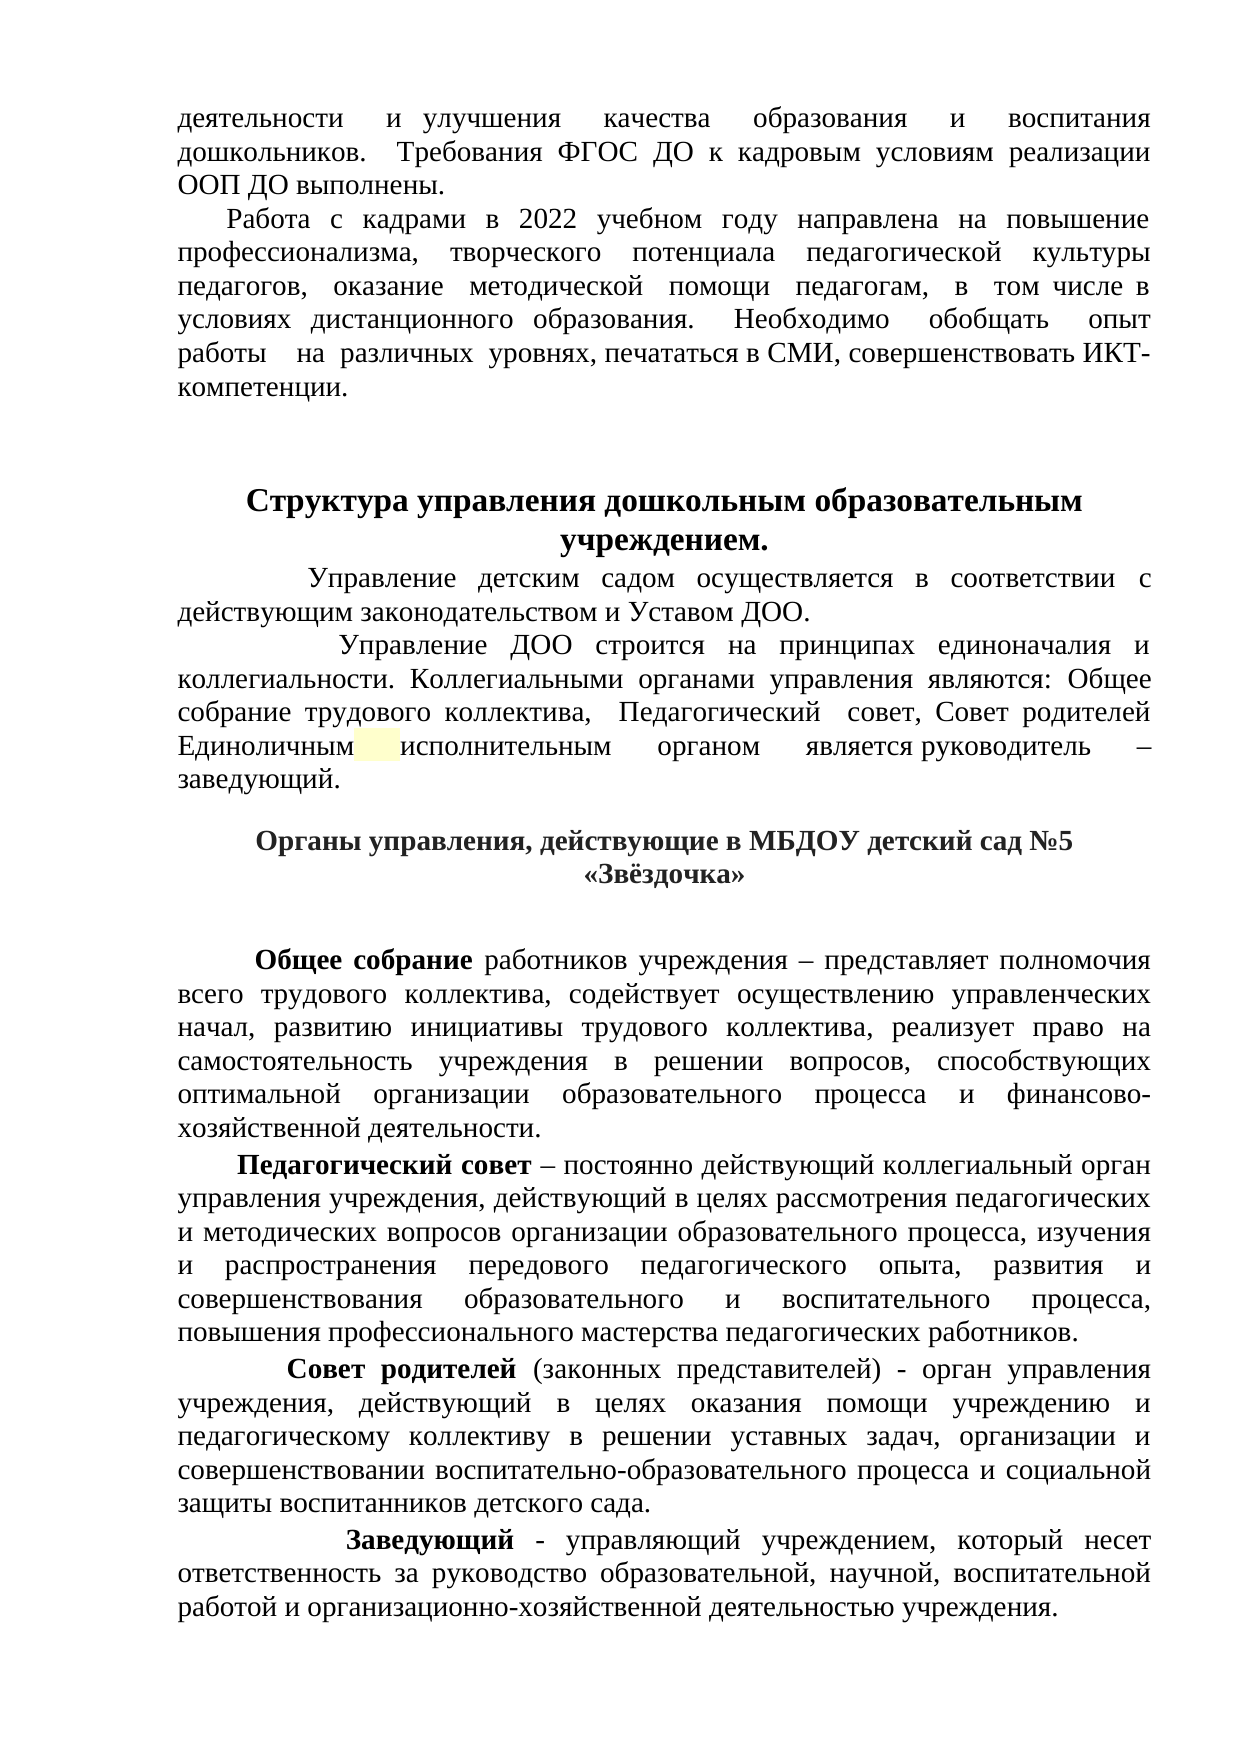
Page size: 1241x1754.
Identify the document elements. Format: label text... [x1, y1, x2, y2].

text Управление ДОО строится на принципах единоначалия и коллегиальности. Коллегиальными органами управления являются: Общее собрание трудового коллектива, Педагогический совет, Совет родителей Единоличным исполнительным органом является руководитель – заведующий. [177, 627, 1152, 795]
text Заведующий - управляющий учреждением, который несет ответственность за руководство образовательной, научной, воспитательной работой и организационно-хозяйственной деятельностью учреждения. [177, 1522, 1152, 1623]
text Управление детским садом осуществляется в соответствии с действующим законодательством и Уставом ДОО. [177, 560, 1152, 627]
text Педагогический совет – постоянно действующий коллегиальный орган управления учреждения, действующий в целях рассмотрения педагогических и методических вопросов организации образовательного процесса, изучения и распространения передового педагогического опыта, развития и совершенствования образовательного и воспитательного процесса, повышения профессионального мастерства педагогических работников. [177, 1147, 1152, 1348]
text Совет родителей (законных представителей) - орган управления учреждения, действующий в целях оказания помощи учреждению и педагогическому коллективу в решении уставных задач, организации и совершенствовании воспитательно-образовательного процесса и социальной защиты воспитанников детского сада. [177, 1351, 1152, 1519]
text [177, 100, 1152, 201]
text Общее собрание работников учреждения – представляет полномочия всего трудового коллектива, содействует осуществлению управленческих начал, развитию инициативы трудового коллектива, реализует право на самостоятельность учреждения в решении вопросов, способствующих оптимальной организации образовательного процесса и финансово-хозяйственной деятельности. [177, 942, 1152, 1144]
text Работа с кадрами в 2022 учебном году направлена на повышение профессионализма, творческого потенциала педагогической культуры педагогов, оказание методической помощи педагогам, в том числе в условиях дистанционного образования. Необходимо обобщать опыт работы на различных уровнях, печататься в СМИ, совершенствовать ИКТ-компетенции. [177, 201, 1152, 402]
text Структура управления дошкольным образовательным учреждением. [177, 480, 1152, 557]
text Органы управления, действующие в МБДОУ детский сад №5 «Звёздочка» [177, 823, 1152, 890]
